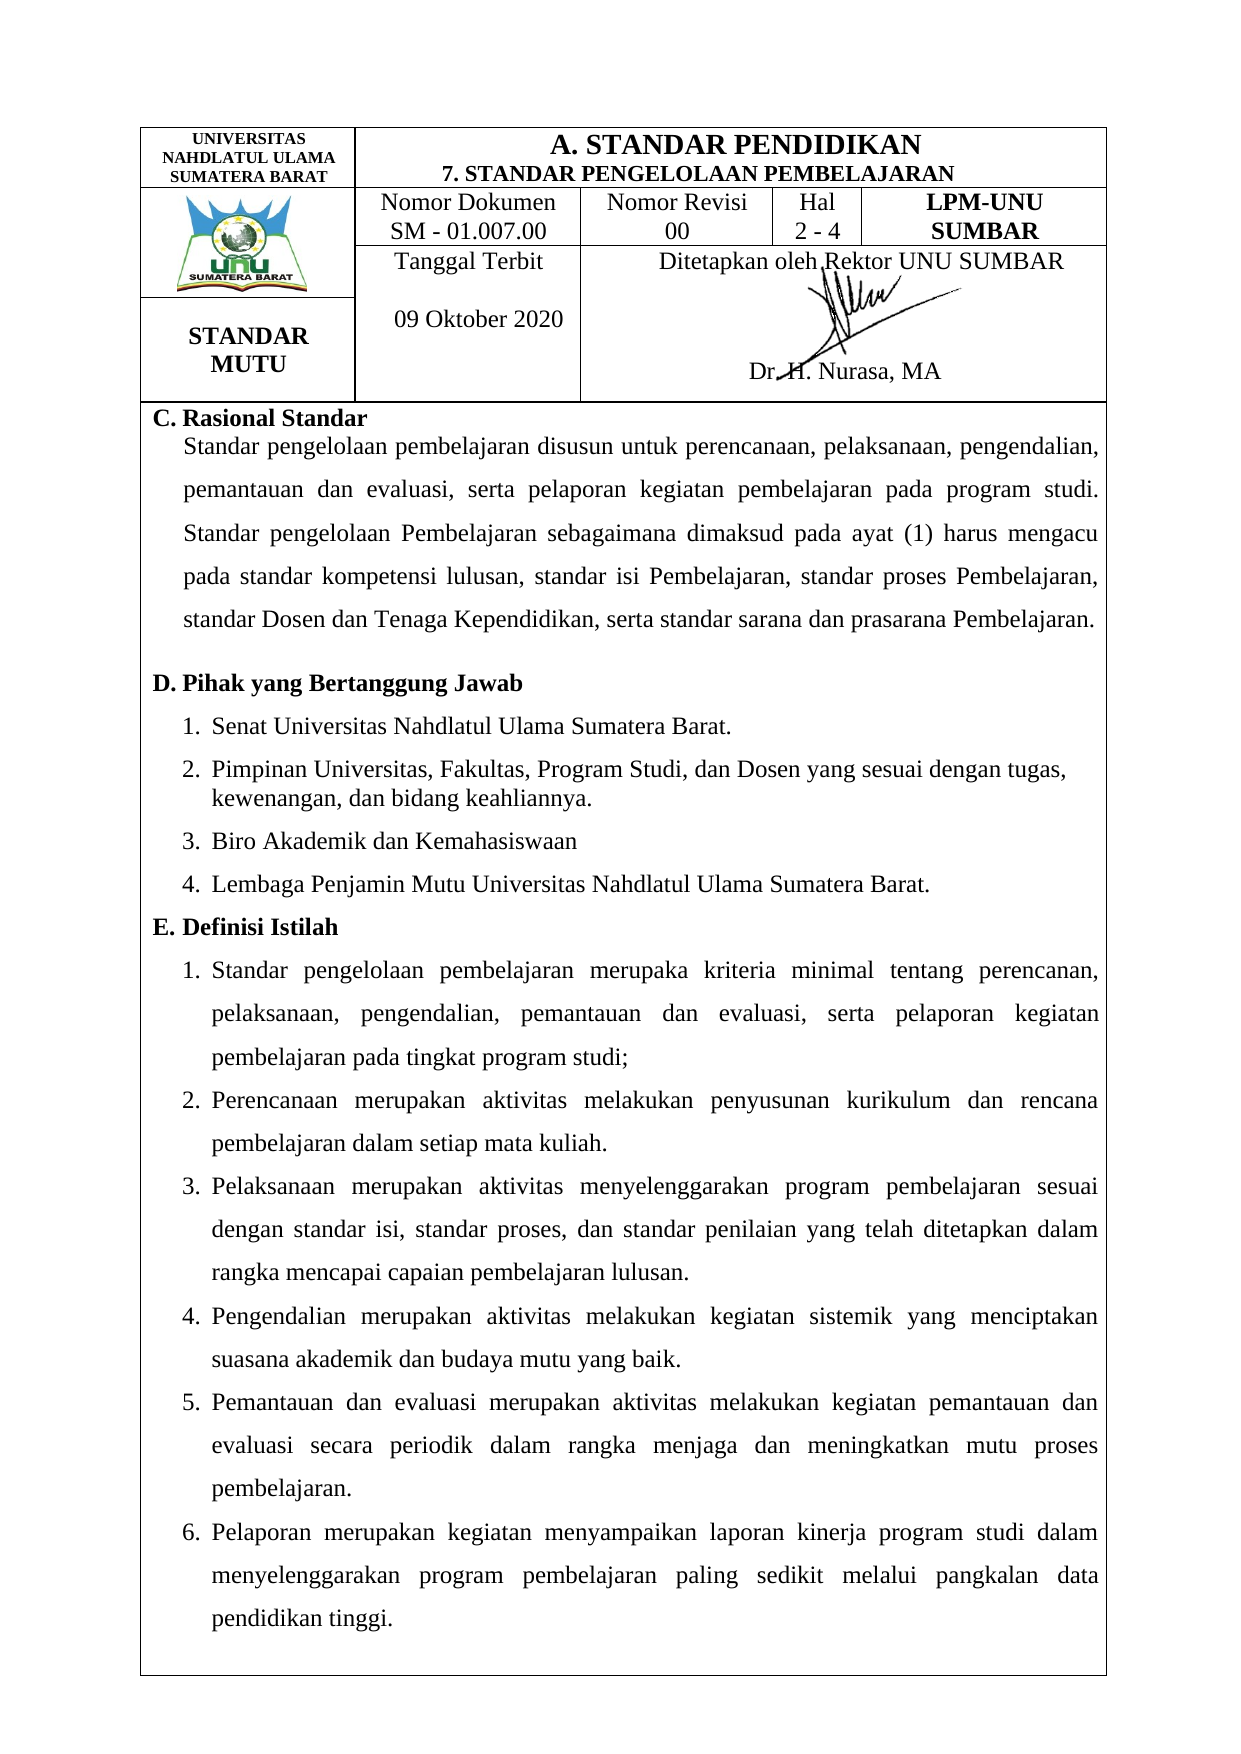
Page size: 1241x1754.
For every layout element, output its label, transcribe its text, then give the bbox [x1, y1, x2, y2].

table_cell STANDAR MUTU [141, 298, 354, 401]
table_header UNIVERSITAS NAHDLATUL ULAMA SUMATERA BARAT [141, 128, 354, 187]
table_cell Rasional Standar Standar pengelolaan pembelajaran disusun untuk perencanaan, pelaksanaan, pengendalian, pemantauan dan evaluasi, serta pelaporan kegiatan pembelajaran pada program studi. Standar pengelolaan Pembelajaran sebagaimana dimaksud pada ayat (1) harus mengacu pada standar kompetensi lulusan, standar isi Pembelajaran, standar proses Pembelajaran, standar Dosen dan Tenaga Kependidikan, serta standar sarana dan prasarana Pembelajaran. Pihak yang Bertanggung Jawab Senat Universitas Nahdlatul Ulama Sumatera Barat. Pimpinan Universitas, Fakultas, Program Studi, dan Dosen yang sesuai dengan tugas, kewenangan, dan bidang keahliannya. Biro Akademik dan Kemahasiswaan Lembaga Penjamin Mutu Universitas Nahdlatul Ulama Sumatera Barat. Definisi Istilah Standar pengelolaan pembelajaran merupaka kriteria minimal tentang perencanan, pelaksanaan, pengendalian, pemantauan dan evaluasi, serta pelaporan kegiatan pembelajaran pada tingkat program studi; Perencanaan merupakan aktivitas melakukan penyusunan kurikulum dan rencana pembelajaran dalam setiap mata kuliah. Pelaksanaan merupakan aktivitas menyelenggarakan program pembelajaran sesuai dengan standar isi, standar proses, dan standar penilaian yang telah ditetapkan dalam rangka mencapai capaian pembelajaran lulusan. Pengendalian merupakan aktivitas melakukan kegiatan sistemik yang menciptakan suasana akademik dan budaya mutu yang baik. Pemantauan dan evaluasi merupakan aktivitas melakukan kegiatan pemantauan dan evaluasi secara periodik dalam rangka menjaga dan meningkatkan mutu proses pembelajaran. Pelaporan merupakan kegiatan menyampaikan laporan kinerja program studi dalam menyelenggarakan program pembelajaran paling sedikit melalui pangkalan data pendidikan tinggi. [141, 403, 1106, 1675]
table_cell Tanggal Terbit 09 Oktober 2020 [356, 246, 580, 401]
picture [177, 195, 307, 292]
table_cell Ditetapkan oleh Rektor UNU SUMBAR Dr. H. Nurasa, MA [581, 246, 1106, 401]
table_cell [141, 188, 354, 297]
table_cell Nomor Dokumen SM - 01.007.00 [356, 188, 580, 245]
table_header A. STANDAR PENDIDIKAN 7. STANDAR PENGELOLAAN PEMBELAJARAN [356, 128, 1106, 187]
table_cell Nomor Revisi 00 [581, 188, 772, 245]
table_cell LPM-UNU SUMBAR [862, 188, 1106, 245]
table_cell Hal 2 - 4 [773, 188, 861, 245]
